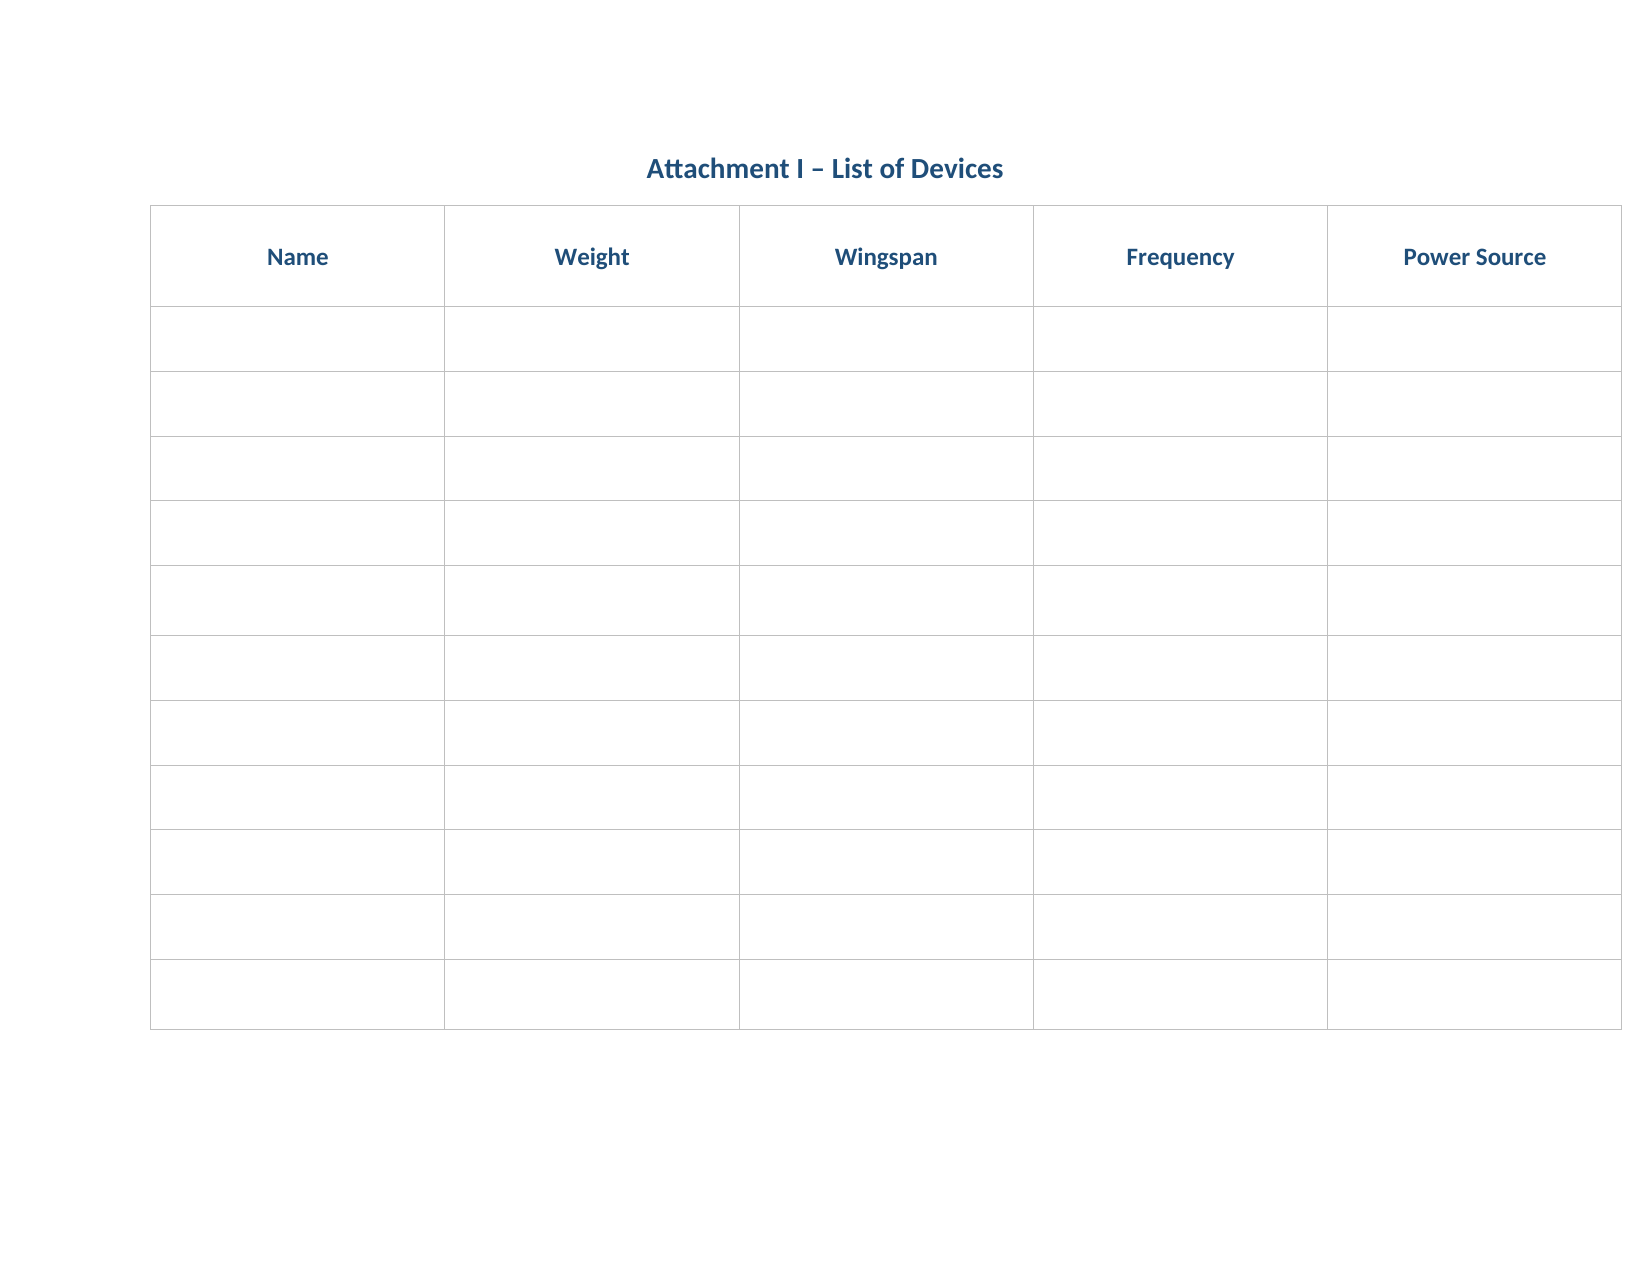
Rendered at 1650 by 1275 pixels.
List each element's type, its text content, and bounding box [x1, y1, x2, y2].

table_cell [445, 895, 739, 959]
table_cell [1034, 701, 1327, 764]
table_cell [445, 701, 739, 764]
table_cell [1034, 437, 1327, 500]
table_cell [740, 766, 1033, 829]
table_cell [1328, 636, 1621, 700]
table_cell [1328, 830, 1621, 894]
table_cell [151, 307, 444, 371]
table_cell [1328, 960, 1621, 1029]
table_cell [740, 701, 1033, 764]
table_header Power Source [1328, 206, 1621, 306]
table_header Name [151, 206, 444, 306]
table_cell [1328, 701, 1621, 764]
table_cell [740, 636, 1033, 700]
table_cell [1034, 960, 1327, 1029]
table_cell [740, 437, 1033, 500]
table_cell [151, 501, 444, 565]
table_cell [445, 636, 739, 700]
table_cell [1034, 766, 1327, 829]
table_cell [740, 960, 1033, 1029]
table_header Weight [445, 206, 739, 306]
table_cell [740, 830, 1033, 894]
table_cell [740, 307, 1033, 371]
table_cell [151, 766, 444, 829]
table_cell [445, 960, 739, 1029]
table_cell [445, 372, 739, 436]
table_cell [1034, 830, 1327, 894]
table_cell [740, 372, 1033, 436]
table_header Wingspan [740, 206, 1033, 306]
table_cell [445, 766, 739, 829]
table_cell [151, 701, 444, 764]
table_cell [740, 566, 1033, 635]
table_cell [445, 437, 739, 500]
table_cell [151, 437, 444, 500]
table_header Frequency [1034, 206, 1327, 306]
table_cell [445, 566, 739, 635]
text Attachment I – List of Devices [150, 150, 1500, 186]
table_cell [1034, 636, 1327, 700]
table_cell [151, 372, 444, 436]
table_cell [740, 501, 1033, 565]
table_cell [151, 960, 444, 1029]
table_cell [151, 895, 444, 959]
table_cell [1328, 895, 1621, 959]
table_cell [1034, 501, 1327, 565]
table_cell [151, 566, 444, 635]
table_cell [445, 501, 739, 565]
table_cell [1328, 372, 1621, 436]
table_cell [1328, 307, 1621, 371]
table_cell [1034, 566, 1327, 635]
table_cell [1034, 307, 1327, 371]
table_cell [1034, 895, 1327, 959]
table_cell [445, 307, 739, 371]
table_cell [1328, 766, 1621, 829]
table_cell [740, 895, 1033, 959]
table_cell [1328, 501, 1621, 565]
table_cell [1328, 566, 1621, 635]
table_cell [151, 830, 444, 894]
table_cell [151, 636, 444, 700]
table_cell [445, 830, 739, 894]
table_cell [1328, 437, 1621, 500]
table_cell [1034, 372, 1327, 436]
